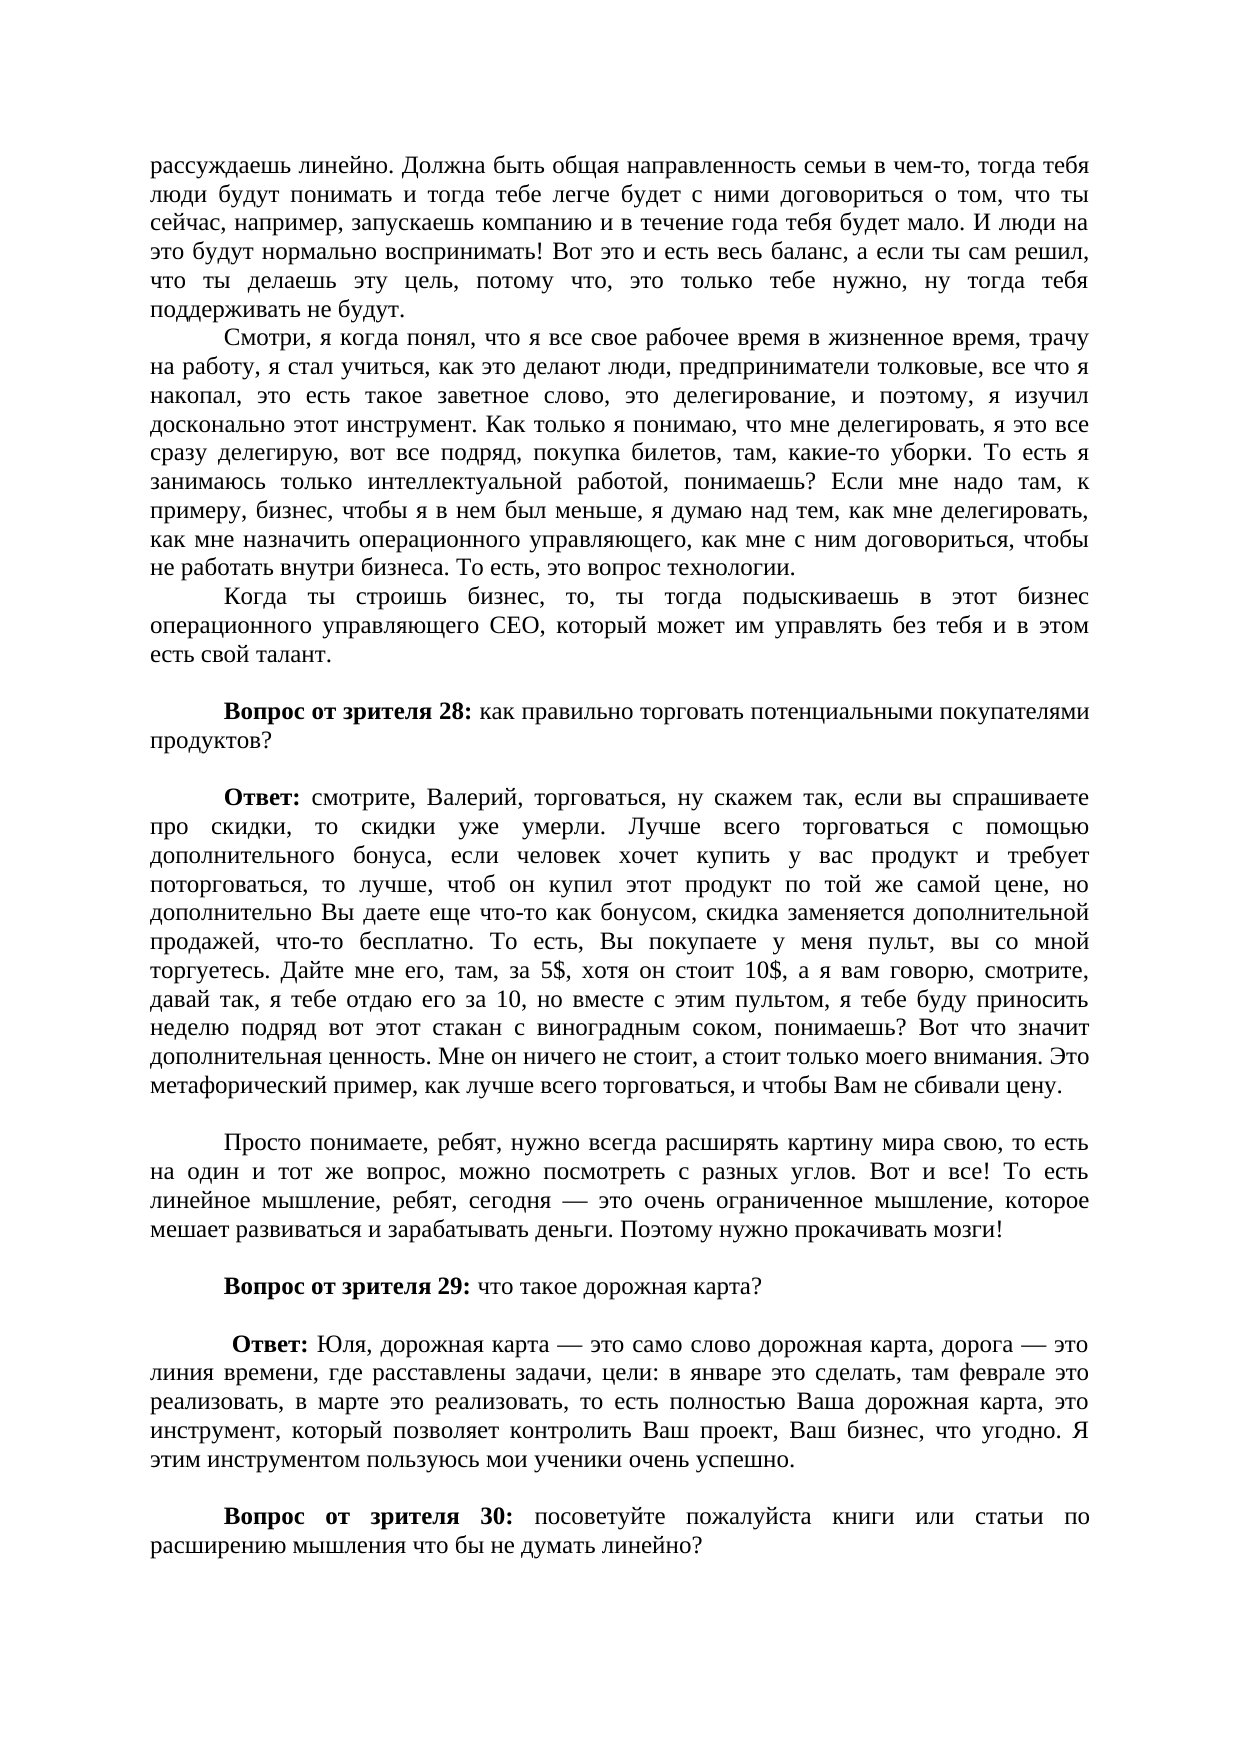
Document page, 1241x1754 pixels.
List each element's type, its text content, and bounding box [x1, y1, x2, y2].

text Вопрос от зрителя 30: посоветуйте пожалуйста книги или статьи по расширению мышления что бы не думать линейно? [150, 1501, 1090, 1559]
text Ответ: Юля, дорожная карта — это само слово дорожная карта, дорога — это линия времени, где расставлены задачи, цели: в январе это сделать, там феврале это реализовать, в марте это реализовать, то есть полностью Ваша дорожная карта, это инструмент, который позволяет контролить Ваш проект, Ваш бизнес, что угодно. Я этим инструментом пользуюсь мои ученики очень успешно. [150, 1329, 1090, 1472]
text Просто понимаете, ребят, нужно всегда расширять картину мира свою, то есть на один и тот же вопрос, можно посмотреть с разных углов. Вот и все! То есть линейное мышление, ребят, сегодня — это очень ограниченное мышление, которое мешает развиваться и зарабатывать деньги. Поэтому нужно прокачивать мозги! [150, 1127, 1090, 1242]
text Вопрос от зрителя 28: как правильно торговать потенциальными покупателями продуктов? [150, 696, 1090, 754]
text Смотри, я когда понял, что я все свое рабочее время в жизненное время, трачу на работу, я стал учиться, как это делают люди, предприниматели толковые, все что я накопал, это есть такое заветное слово, это делегирование, и поэтому, я изучил досконально этот инструмент. Как только я понимаю, что мне делегировать, я это все сразу делегирую, вот все подряд, покупка билетов, там, какие-то уборки. То есть я занимаюсь только интеллектуальной работой, понимаешь? Если мне надо там, к примеру, бизнес, чтобы я в нем был меньше, я думаю над тем, как мне делегировать, как мне назначить операционного управляющего, как мне с ним договориться, чтобы не работать внутри бизнеса. То есть, это вопрос технологии. [150, 322, 1090, 581]
text Вопрос от зрителя 29: что такое дорожная карта? [150, 1271, 1090, 1300]
text Когда ты строишь бизнес, то, ты тогда подыскиваешь в этот бизнес операционного управляющего СЕО, который может им управлять без тебя и в этом есть свой талант. [150, 581, 1090, 667]
text Ответ: смотрите, Валерий, торговаться, ну скажем так, если вы спрашиваете про скидки, то скидки уже умерли. Лучше всего торговаться с помощью дополнительного бонуса, если человек хочет купить у вас продукт и требует поторговаться, то лучше, чтоб он купил этот продукт по той же самой цене, но дополнительно Вы даете еще что-то как бонусом, скидка заменяется дополнительной продажей, что-то бесплатно. То есть, Вы покупаете у меня пульт, вы со мной торгуетесь. Дайте мне его, там, за 5$, хотя он стоит 10$, а я вам говорю, смотрите, давай так, я тебе отдаю его за 10, но вместе с этим пультом, я тебе буду приносить неделю подряд вот этот стакан с виноградным соком, понимаешь? Вот что значит дополнительная ценность. Мне он ничего не стоит, а стоит только моего внимания. Это метафорический пример, как лучше всего торговаться, и чтобы Вам не сбивали цену. [150, 782, 1090, 1099]
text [150, 150, 1090, 322]
